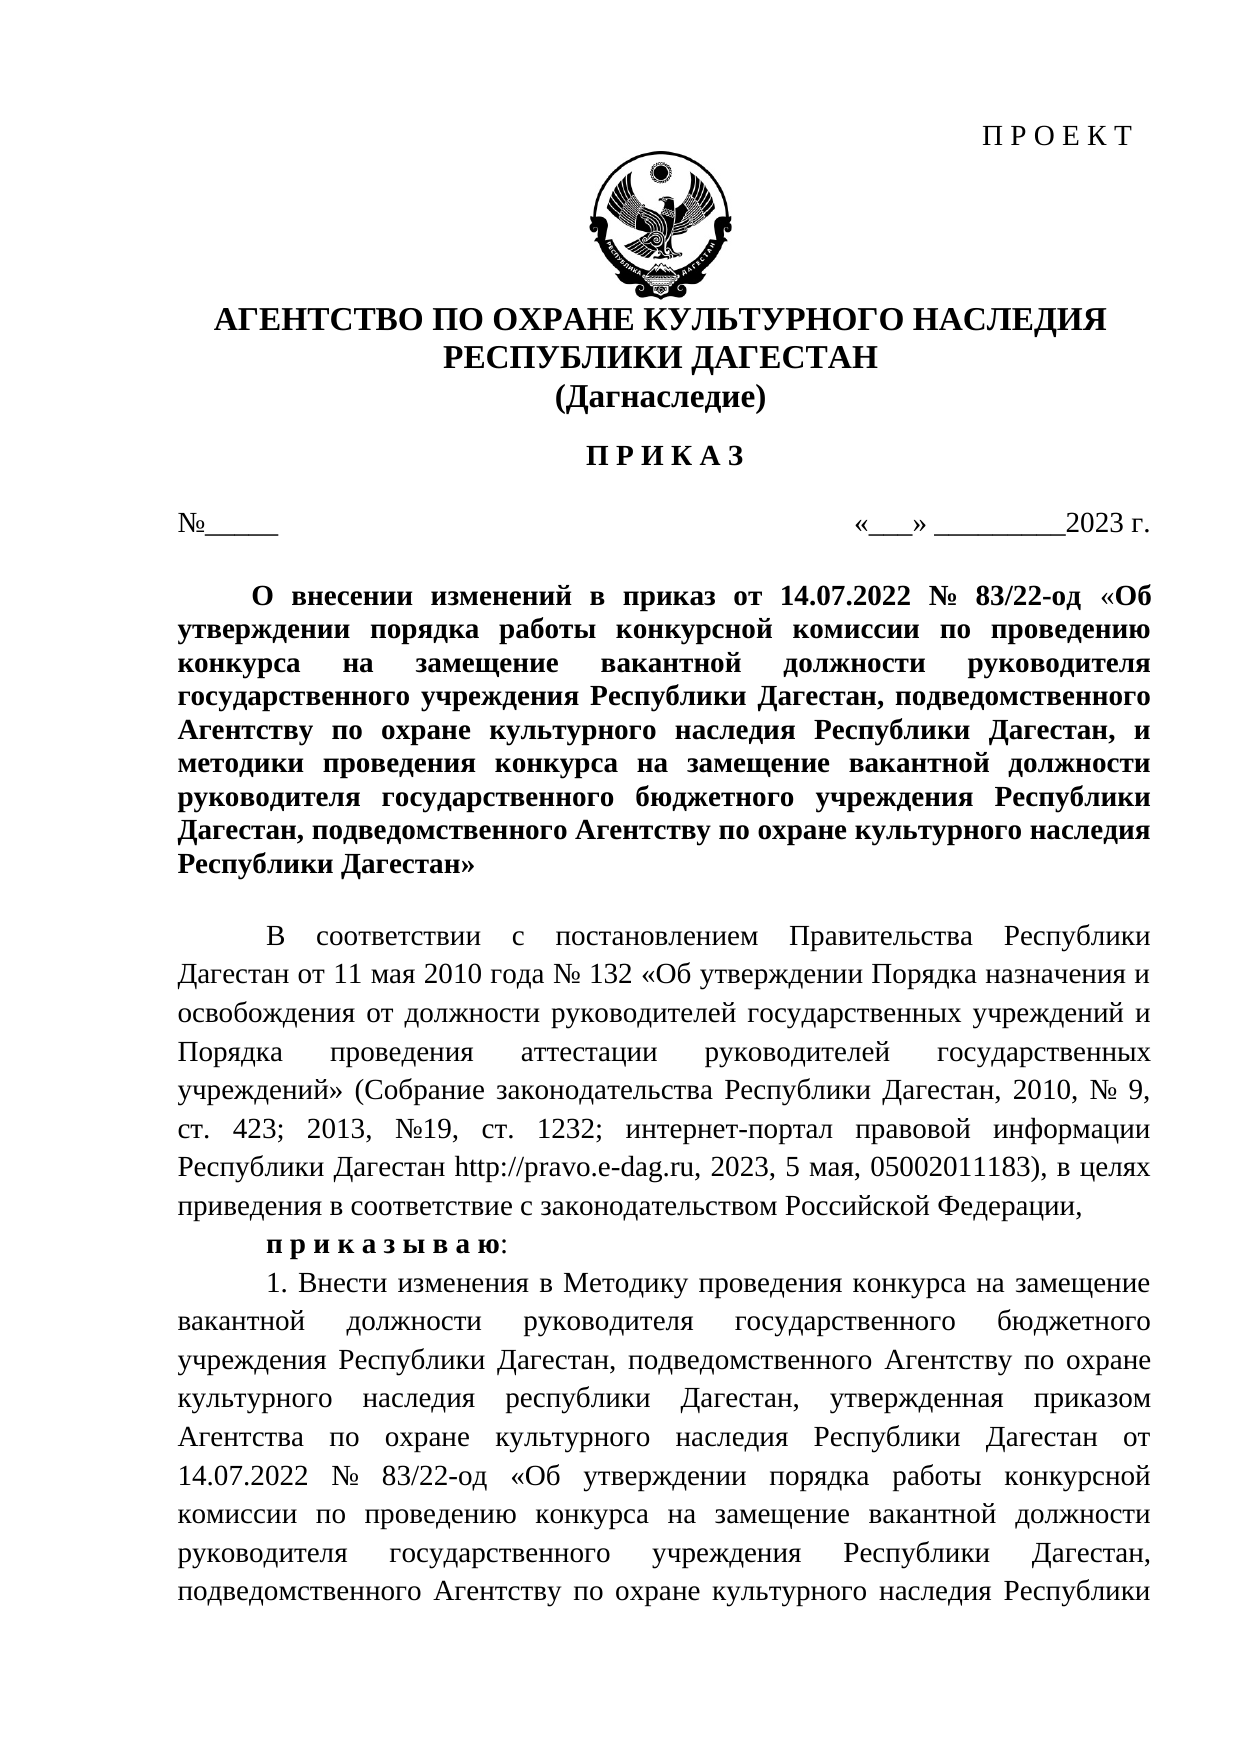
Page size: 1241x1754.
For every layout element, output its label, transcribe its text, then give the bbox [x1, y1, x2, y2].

text В соответствии с постановлением Правительства Республики Дагестан от 11 мая 2010 года № 132 «Об утверждении Порядка назначения и освобождения от должности руководителей государственных учреждений и Порядка проведения аттестации руководителей государственных учреждений» (Собрание законодательства Республики Дагестан, 2010, № 9, ст. 423; 2013, №19, ст. 1232; интернет-портал правовой информации Республики Дагестан http://pravo.e-dag.ru, 2023, 5 мая, 05002011183), в целях приведения в соответствие с законодательством Российской Федерации, [177, 918, 1152, 1221]
text О внесении изменений в приказ от 14.07.2022 № 83/22-од «Об утверждении порядка работы конкурсной комиссии по проведению конкурса на замещение вакантной должности руководителя государственного учреждения Республики Дагестан, подведомственного Агентству по охране культурного наследия Республики Дагестан, и методики проведения конкурса на замещение вакантной должности руководителя государственного бюджетного учреждения Республики Дагестан, подведомственного Агентству по охране культурного наследия Республики Дагестан» [177, 578, 1152, 879]
text (Дагнаследие) [177, 376, 1144, 414]
text №_____ «___» _________2023 г. [177, 506, 1152, 539]
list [177, 1265, 1152, 1607]
text РЕСПУБЛИКИ ДАГЕСТАН [177, 338, 1144, 376]
text П Р О Е К Т [177, 118, 1144, 152]
text п р и к а з ы в а ю: [177, 1226, 1152, 1260]
picture [589, 151, 732, 300]
text П Р И К А З [177, 438, 1152, 472]
text АГЕНТСТВО ПО ОХРАНЕ КУЛЬТУРНОГО НАСЛЕДИЯ [177, 299, 1144, 338]
